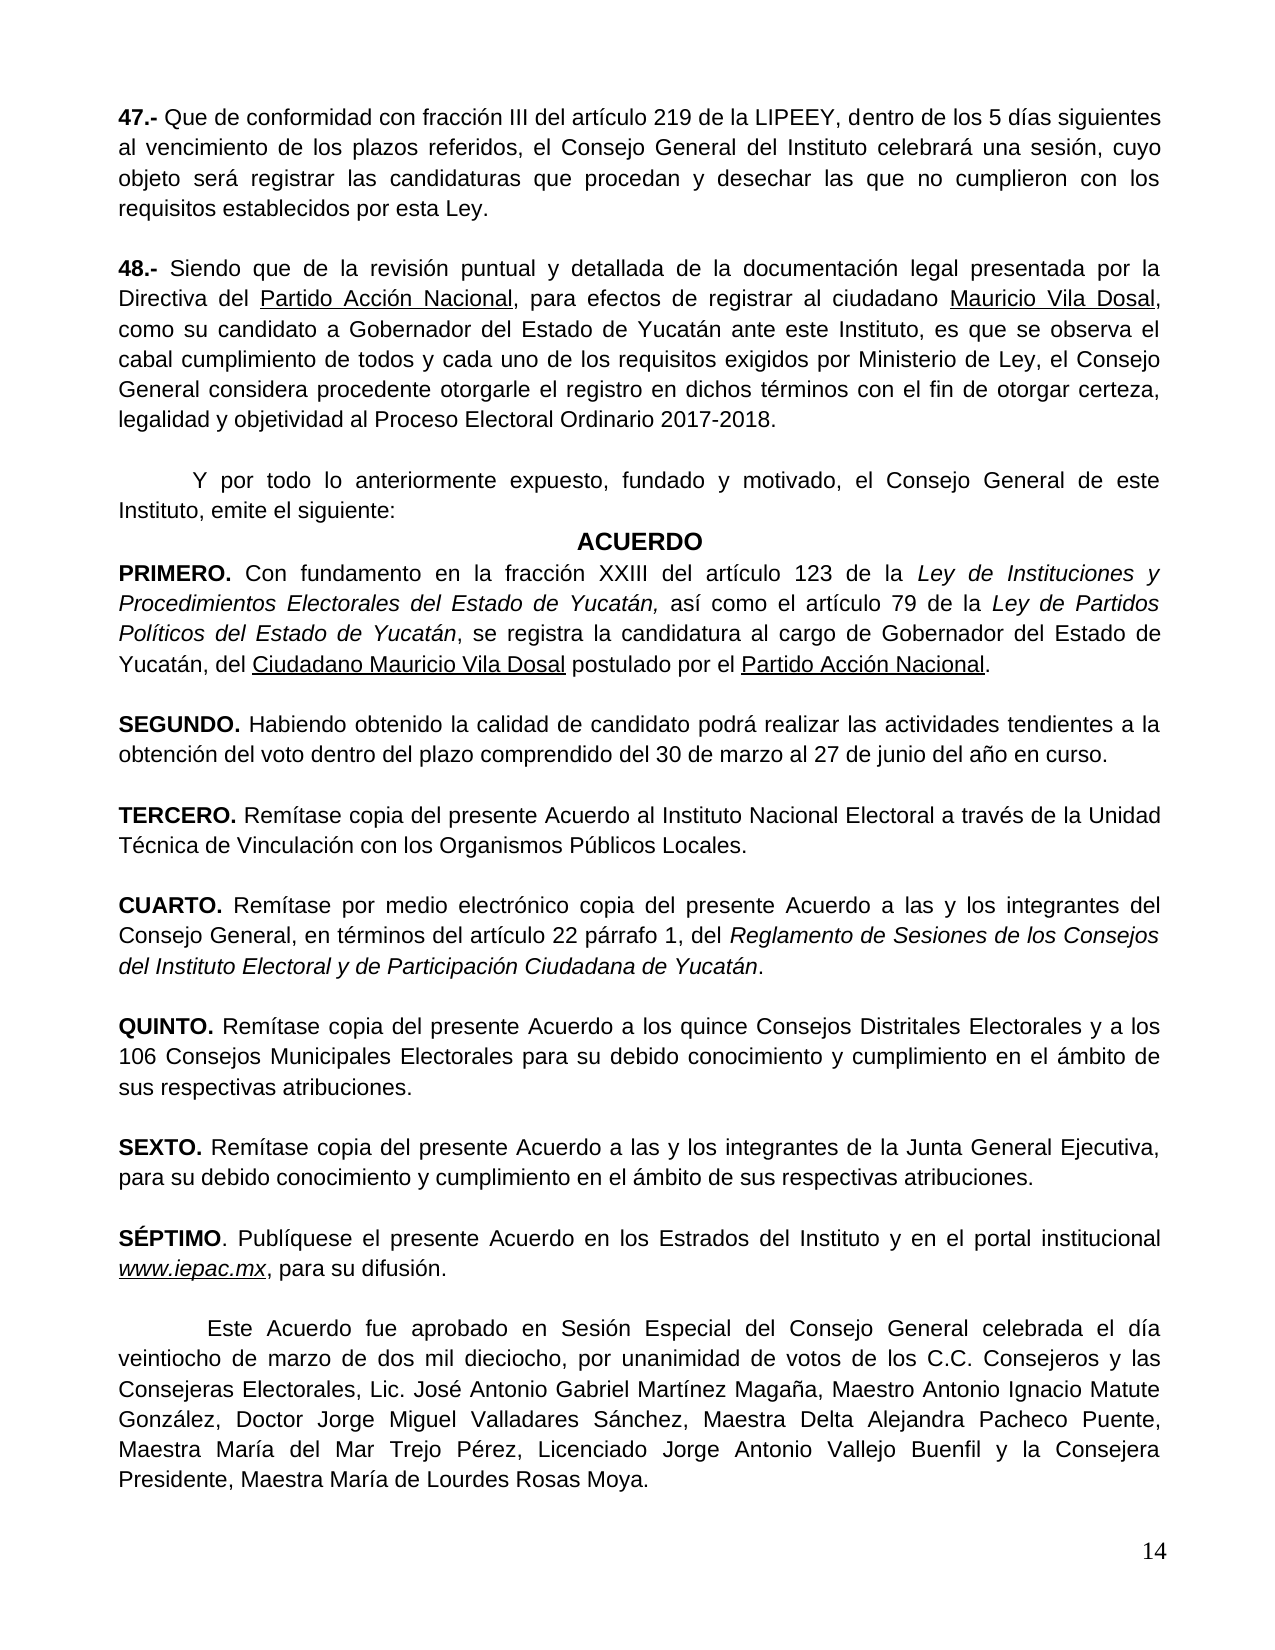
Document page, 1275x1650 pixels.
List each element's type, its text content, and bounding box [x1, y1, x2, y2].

text 47.- Que de conformidad con fracción III del artículo 219 de la LIPEEY, dentro de los 5 días siguientes al vencimiento de los plazos referidos, el Consejo General del Instituto celebrará una sesión, cuyo objeto será registrar las candidaturas que procedan y desechar las que no cumplieron con los requisitos establecidos por esta Ley. [118, 104, 1161, 221]
text Y por todo lo anteriormente expuesto, fundado y motivado, el Consejo General de este Instituto, emite el siguiente: [118, 467, 1161, 523]
text CUARTO. Remítase por medio electrónico copia del presente Acuerdo a las y los integrantes del Consejo General, en términos del artículo 22 párrafo 1, del Reglamento de Sesiones de los Consejos del Instituto Electoral y de Participación Ciudadana de Yucatán. [118, 892, 1161, 979]
text 48.- Siendo que de la revisión puntual y detallada de la documentación legal presentada por la Directiva del Partido Acción Nacional, para efectos de registrar al ciudadano Mauricio Vila Dosal, como su candidato a Gobernador del Estado de Yucatán ante este Instituto, es que se observa el cabal cumplimiento de todos y cada uno de los requisitos exigidos por Ministerio de Ley, el Consejo General considera procedente otorgarle el registro en dichos términos con el fin de otorgar certeza, legalidad y objetividad al Proceso Electoral Ordinario 2017-2018. [118, 255, 1161, 432]
text SEGUNDO. Habiendo obtenido la calidad de candidato podrá realizar las actividades tendientes a la obtención del voto dentro del plazo comprendido del 30 de marzo al 27 de junio del año en curso. [118, 711, 1161, 768]
text TERCERO. Remítase copia del presente Acuerdo al Instituto Nacional Electoral a través de la Unidad Técnica de Vinculación con los Organismos Públicos Locales. [118, 802, 1161, 858]
text Este Acuerdo fue aprobado en Sesión Especial del Consejo General celebrada el día veintiocho de marzo de dos mil dieciocho, por unanimidad de votos de los C.C. Consejeros y las Consejeras Electorales, Lic. José Antonio Gabriel Martínez Magaña, Maestro Antonio Ignacio Matute González, Doctor Jorge Miguel Valladares Sánchez, Maestra Delta Alejandra Pacheco Puente, Maestra María del Mar Trejo Pérez, Licenciado Jorge Antonio Vallejo Buenfil y la Consejera Presidente, Maestra María de Lourdes Rosas Moya. [118, 1315, 1161, 1493]
text SEXTO. Remítase copia del presente Acuerdo a las y los integrantes de la Junta General Ejecutiva, para su debido conocimiento y cumplimiento en el ámbito de sus respectivas atribuciones. [118, 1134, 1161, 1191]
text QUINTO. Remítase copia del presente Acuerdo a los quince Consejos Distritales Electorales y a los 106 Consejos Municipales Electorales para su debido conocimiento y cumplimiento en el ámbito de sus respectivas atribuciones. [118, 1013, 1161, 1100]
text SÉPTIMO. Publíquese el presente Acuerdo en los Estrados del Instituto y en el portal institucional www.iepac.mx, para su difusión. [118, 1224, 1161, 1281]
text PRIMERO. Con fundamento en la fracción XXIII del artículo 123 de la Ley de Instituciones y Procedimientos Electorales del Estado de Yucatán, así como el artículo 79 de la Ley de Partidos Políticos del Estado de Yucatán, se registra la candidatura al cargo de Gobernador del Estado de Yucatán, del Ciudadano Mauricio Vila Dosal postulado por el Partido Acción Nacional. [118, 560, 1161, 677]
text ACUERDO [118, 527, 1161, 556]
